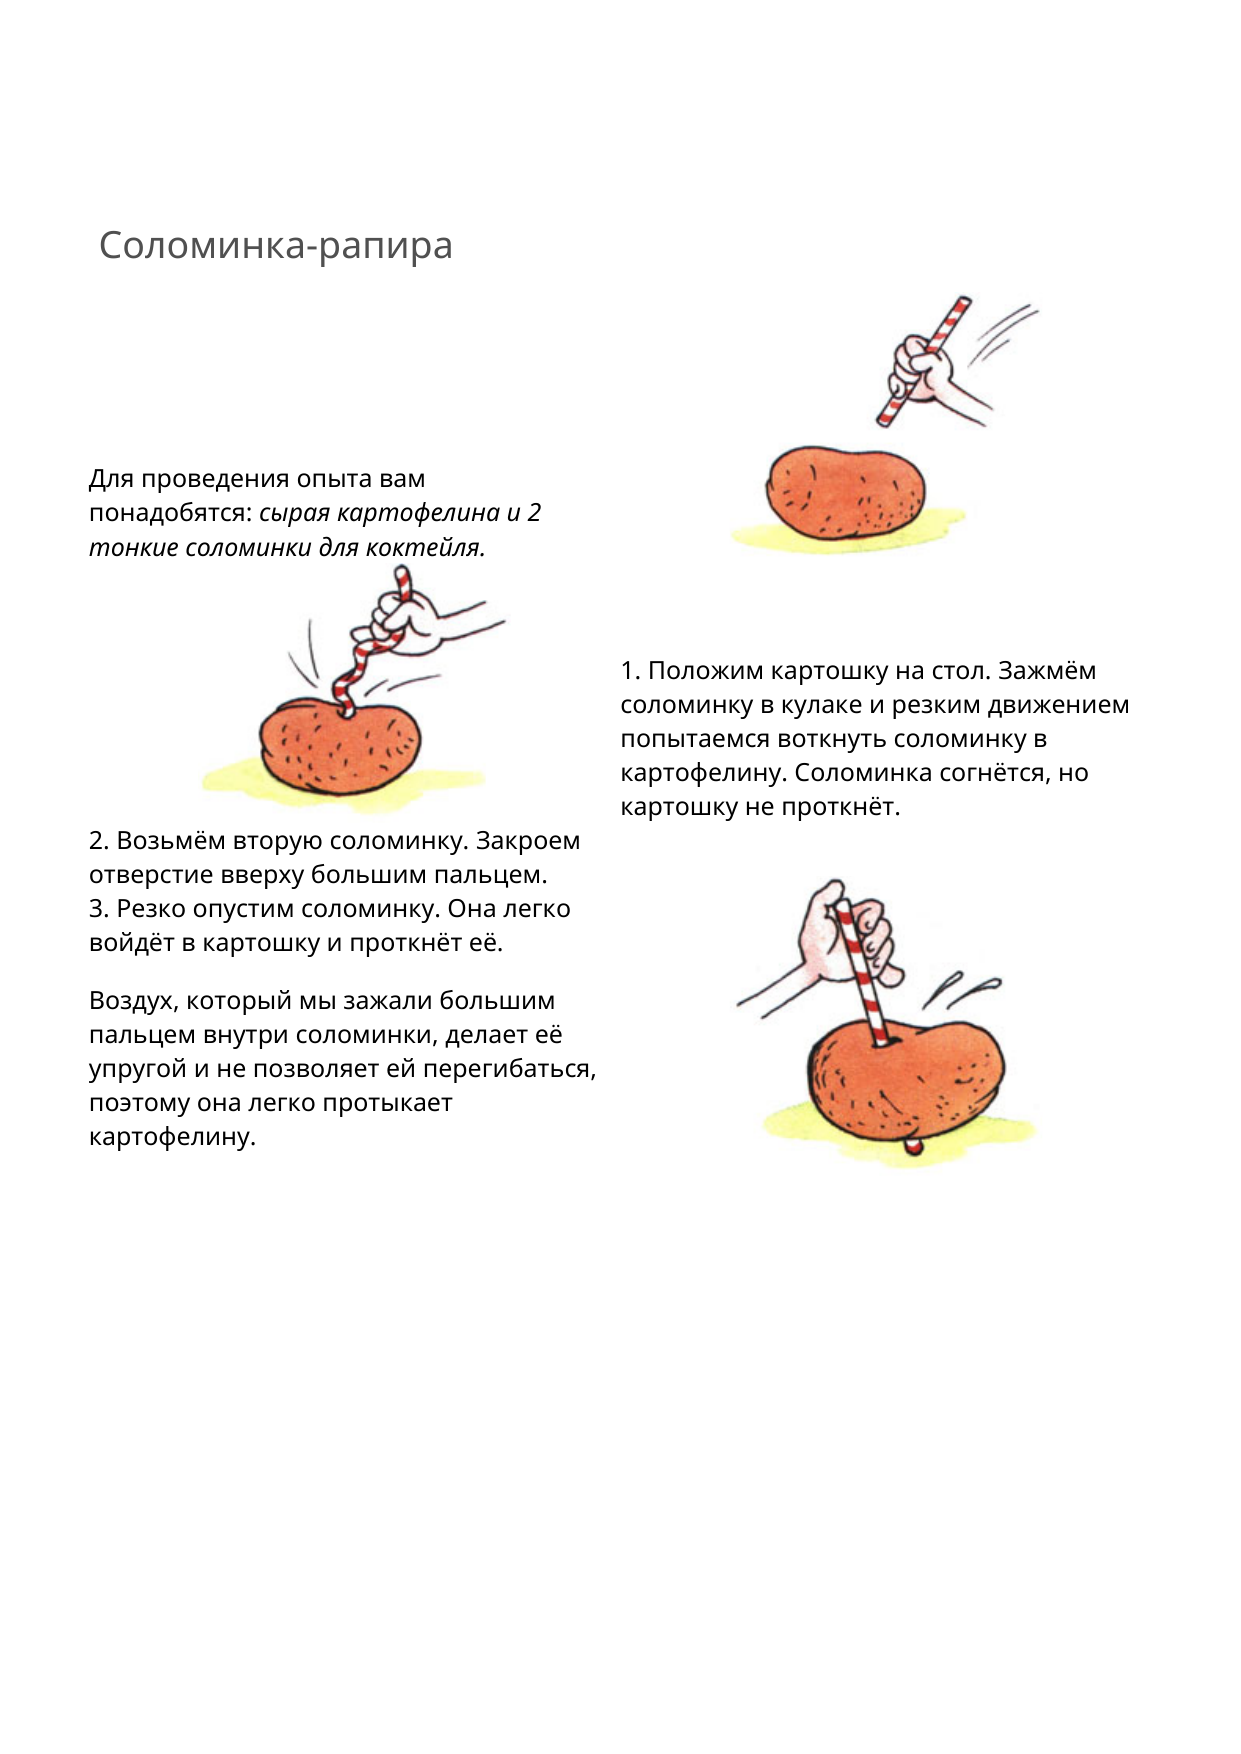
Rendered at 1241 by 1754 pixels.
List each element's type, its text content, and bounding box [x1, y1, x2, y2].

picture [198, 563, 511, 823]
picture [729, 876, 1043, 1176]
picture [729, 292, 1043, 564]
text Соломинка-рапира [89, 218, 1152, 269]
